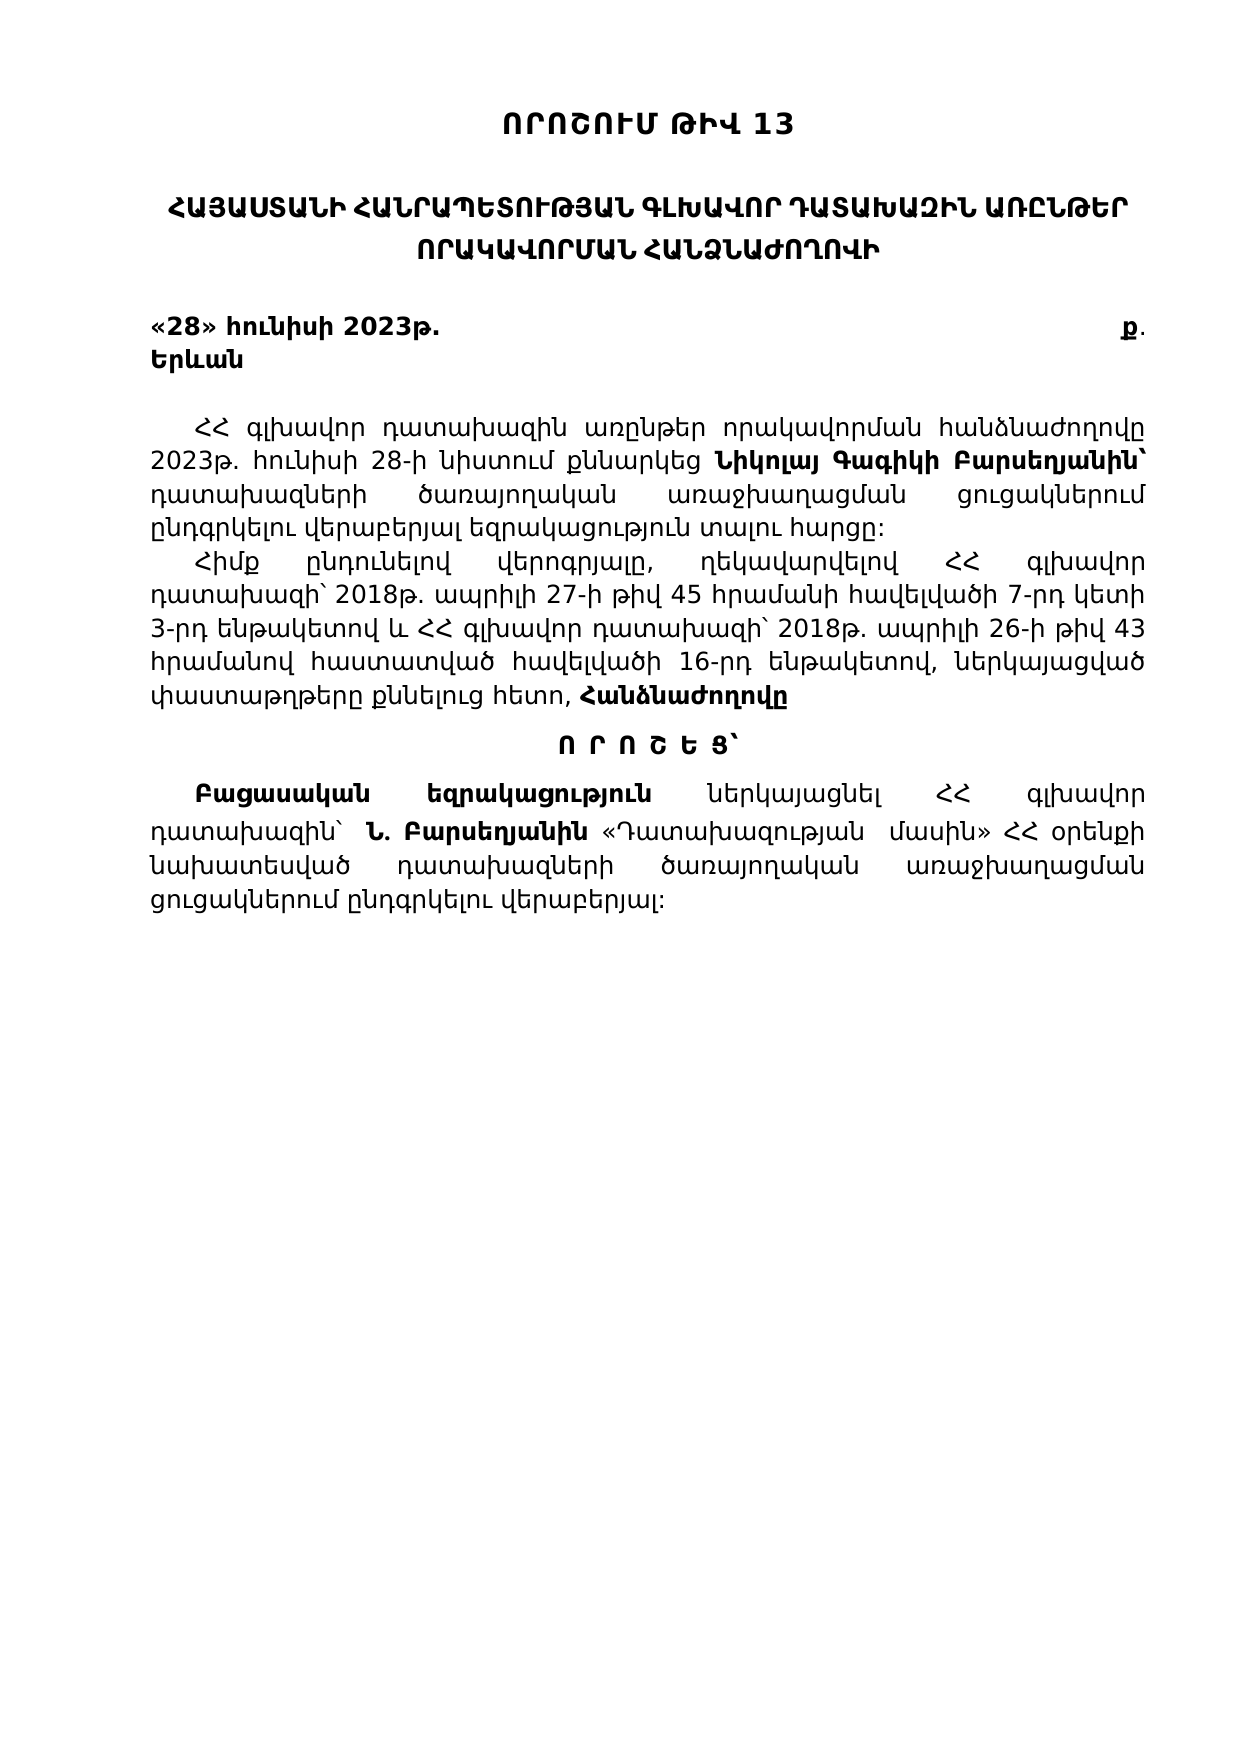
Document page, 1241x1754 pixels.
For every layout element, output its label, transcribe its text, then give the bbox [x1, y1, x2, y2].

text ՈՐՈՇՈՒՄ ԹԻՎ 13 [150, 103, 1146, 143]
text Հիմք ընդունելով վերոգրյալը, ղեկավարվելով ՀՀ գլխավոր դատախազի՝ 2018թ. ապրիլի 27-ի թիվ 45 հրամանի հավելվածի 7-րդ կետի 3-րդ ենթակետով և ՀՀ գլխավոր դատախազի՝ 2018թ. ապրիլի 26-ի թիվ 43 հրամանով հաստատված հավելվածի 16-րդ ենթակետով, ներկայացված փաստաթղթերը քննելուց հետո, Հանձնաժողովը [150, 547, 1146, 710]
text ՀՀ գլխավոր դատախազին առընթեր որակավորման հանձնաժողովը 2023թ. հունիսի 28-ի նիստում քննարկեց Նիկոլայ Գագիկի Բարսեղյանին՝ դատախազների ծառայողական առաջխաղացման ցուցակներում ընդգրկելու վերաբերյալ եզրակացություն տալու հարցը: [150, 413, 1146, 543]
text Բացասական եզրակացություն ներկայացնել ՀՀ գլխավոր դատախազին՝ Ն. Բարսեղյանին «Դատախազության մասին» ՀՀ օրենքի նախատեսված դատախազների ծառայողական առաջխաղացման ցուցակներում ընդգրկելու վերաբերյալ: [150, 779, 1146, 914]
text «28» հունիսի 2023թ. ք. Երևան [150, 312, 1146, 375]
text ՀԱՅԱՍՏԱՆԻ ՀԱՆՐԱՊԵՏՈՒԹՅԱՆ ԳԼԽԱՎՈՐ ԴԱՏԱԽԱԶԻՆ ԱՌԸՆԹԵՐ ՈՐԱԿԱՎՈՐՄԱՆ ՀԱՆՁՆԱԺՈՂՈՎԻ [150, 188, 1146, 267]
text Ո Ր Ո Շ Ե Ց՝ [150, 731, 1146, 761]
